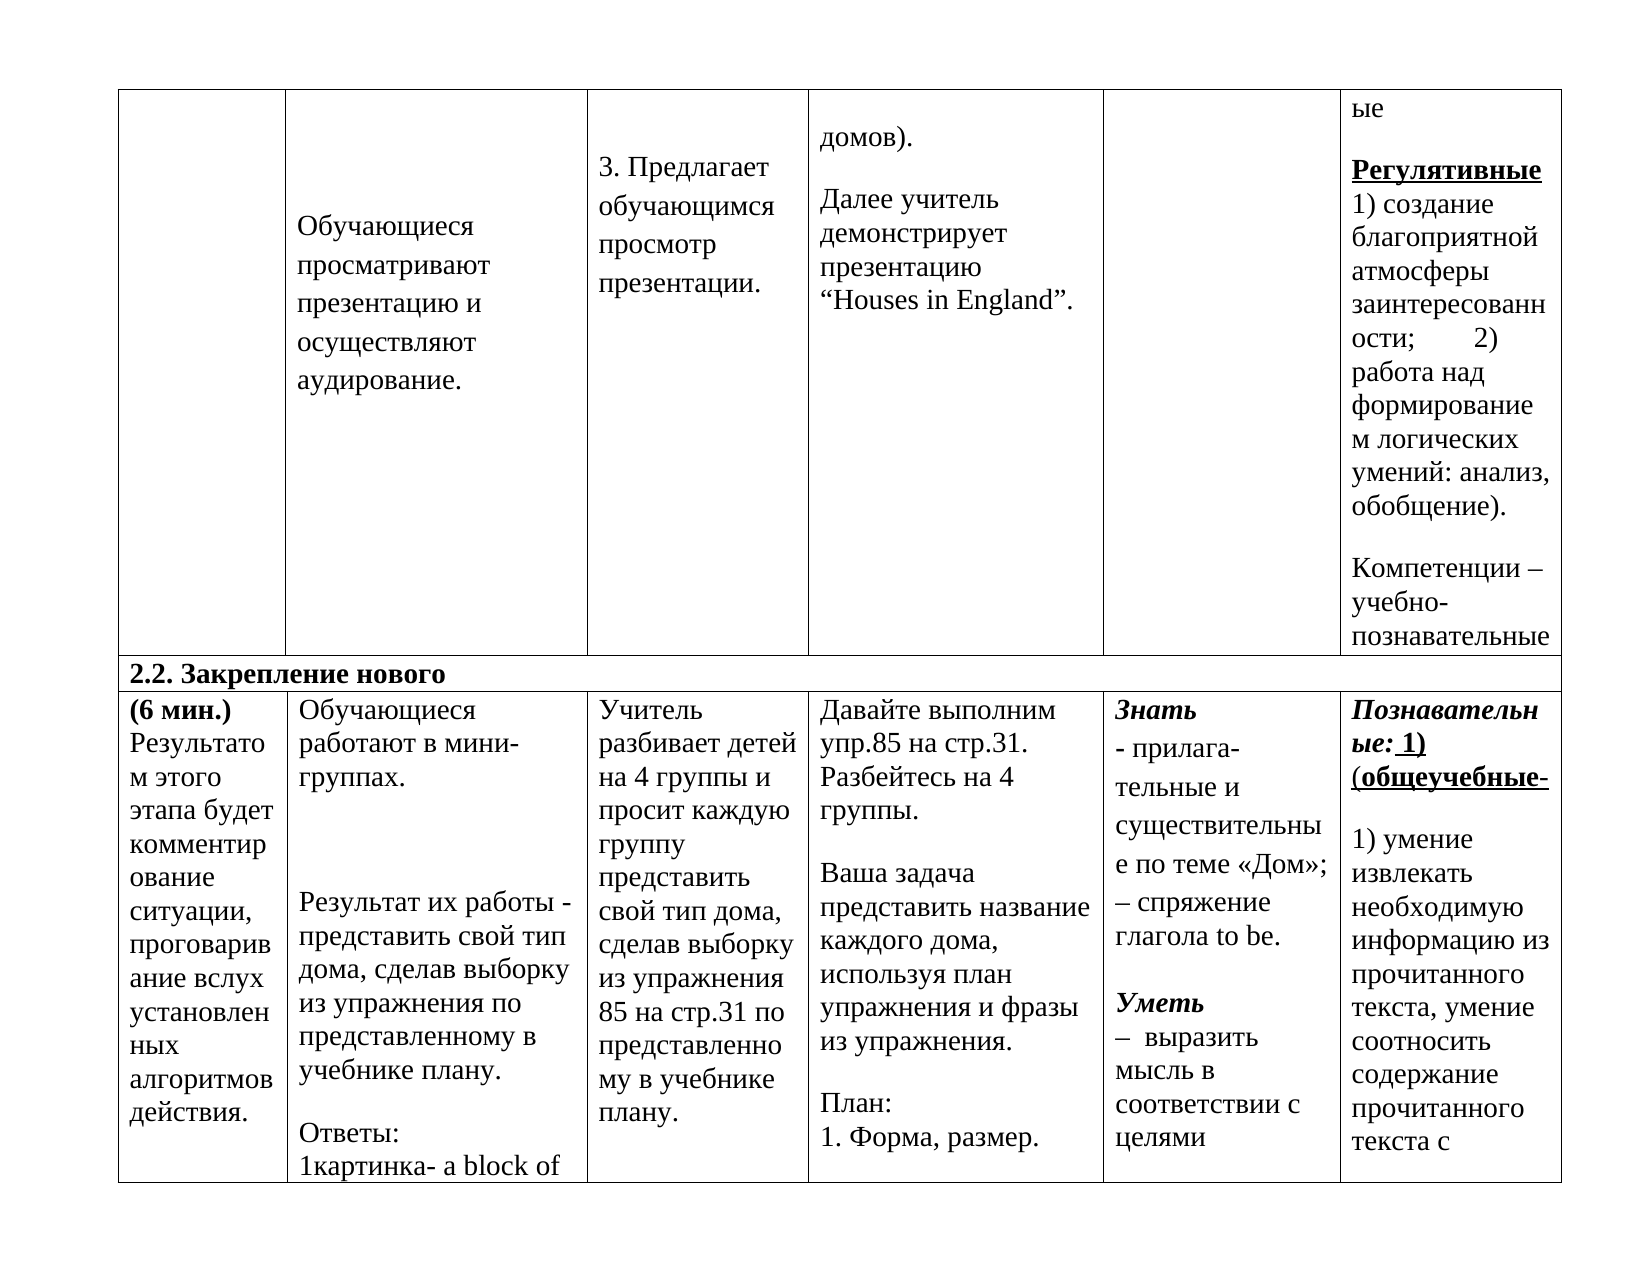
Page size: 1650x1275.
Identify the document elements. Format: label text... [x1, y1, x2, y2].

table_cell 2.2. Закрепление нового [119, 656, 1561, 691]
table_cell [809, 90, 1103, 655]
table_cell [1104, 90, 1340, 655]
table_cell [119, 692, 287, 1182]
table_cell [588, 692, 808, 1182]
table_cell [119, 90, 285, 655]
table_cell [1104, 692, 1340, 1182]
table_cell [1341, 90, 1561, 655]
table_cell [809, 692, 1103, 1182]
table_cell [288, 692, 587, 1182]
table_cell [286, 90, 587, 655]
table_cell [588, 90, 808, 655]
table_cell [1341, 692, 1561, 1182]
